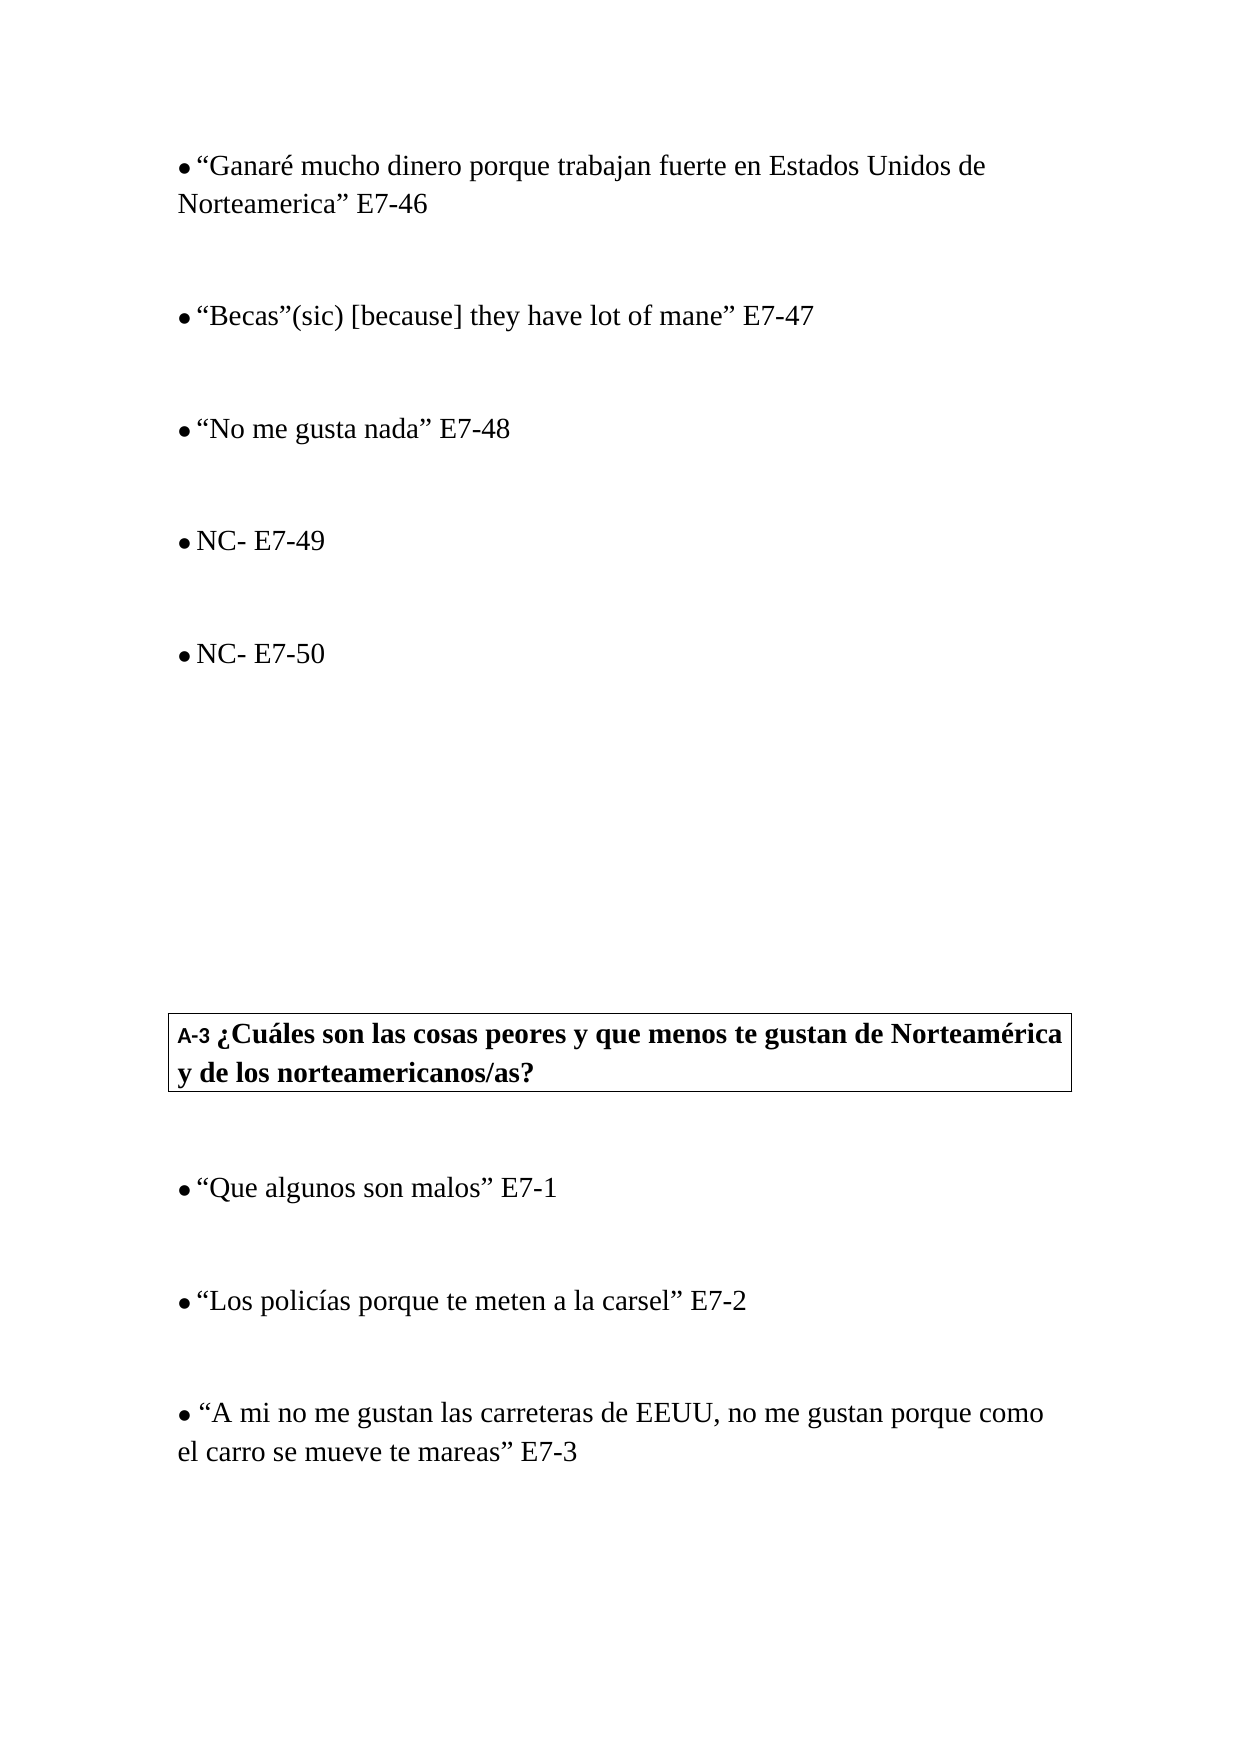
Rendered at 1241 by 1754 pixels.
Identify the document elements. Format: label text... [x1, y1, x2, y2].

text ● NC- E7-49 [177, 523, 1063, 557]
text ● NC- E7-50 [177, 636, 1063, 669]
text ● “No me gusta nada” E7-48 [177, 411, 1063, 444]
text ● “Ganaré mucho dinero porque trabajan fuerte en Estados Unidos de Norteamerica” E7-46 [177, 148, 1063, 220]
text ● “Que algunos son malos” E7-1 [177, 1170, 1063, 1204]
text A-3 ¿Cuáles son las cosas peores y que menos te gustan de Norteamérica y de los norteamericanos/as? [169, 1014, 1071, 1091]
text ● “A mi no me gustan las carreteras de EEUU, no me gustan porque como el carro se mueve te mareas” E7-3 [177, 1395, 1063, 1467]
text ● “Becas”(sic) [because] they have lot of mane” E7-47 [177, 298, 1063, 332]
text ● “Los policías porque te meten a la carsel” E7-2 [177, 1283, 1063, 1316]
